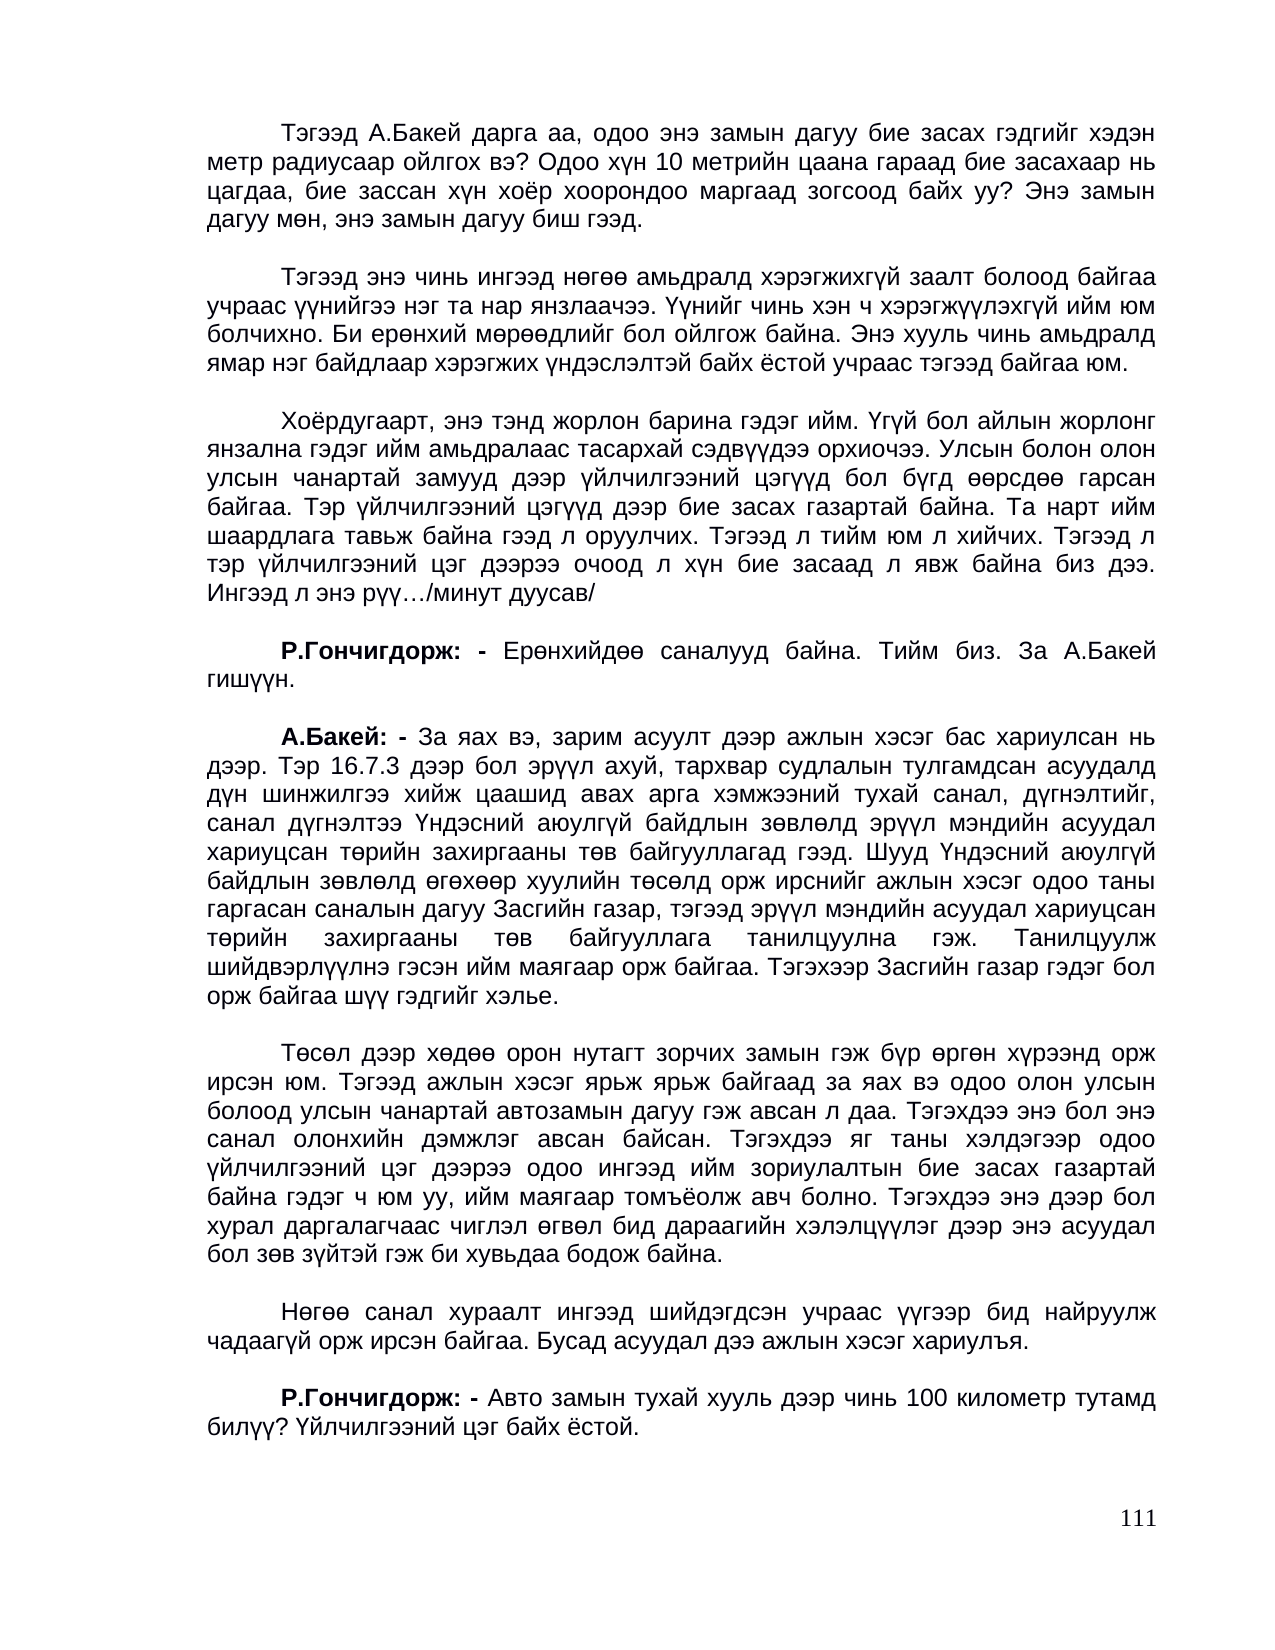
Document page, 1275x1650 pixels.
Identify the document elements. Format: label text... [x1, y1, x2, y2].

text Хоёрдугаарт, энэ тэнд жорлон барина гэдэг ийм. Үгүй бол айлын жорлонг янзална гэдэг ийм амьдралаас тасархай сэдвүүдээ орхиочээ. Улсын болон олон улсын чанартай замууд дээр үйлчилгээний цэгүүд бол бүгд өөрсдөө гарсан байгаа. Тэр үйлчилгээний цэгүүд дээр бие засах газартай байна. Та нарт ийм шаардлага тавьж байна гээд л оруулчих. Тэгээд л тийм юм л хийчих. Тэгээд л тэр үйлчилгээний цэг дээрээ очоод л хүн бие засаад л явж байна биз дээ. Ингээд л энэ рүү…/минут дуусав/ [207, 406, 1157, 607]
text Төсөл дээр хөдөө орон нутагт зорчих замын гэж бүр өргөн хүрээнд орж ирсэн юм. Тэгээд ажлын хэсэг ярьж ярьж байгаад за яах вэ одоо олон улсын болоод улсын чанартай автозамын дагуу гэж авсан л даа. Тэгэхдээ энэ бол энэ санал олонхийн дэмжлэг авсан байсан. Тэгэхдээ яг таны хэлдэгээр одоо үйлчилгээний цэг дээрээ одоо ингээд ийм зориулалтын бие засах газартай байна гэдэг ч юм уу, ийм маягаар томъёолж авч болно. Тэгэхдээ энэ дээр бол хурал даргалагчаас чиглэл өгвөл бид дараагийн хэлэлцүүлэг дээр энэ асуудал бол зөв зүйтэй гэж би хувьдаа бодож байна. [207, 1038, 1157, 1268]
text Р.Гончигдорж: - Ерөнхийдөө саналууд байна. Тийм биз. За А.Бакей гишүүн. [207, 636, 1157, 693]
text Нөгөө санал хураалт ингээд шийдэгдсэн учраас үүгээр бид найруулж чадаагүй орж ирсэн байгаа. Бусад асуудал дээ ажлын хэсэг хариулъя. [207, 1297, 1157, 1354]
text Р.Гончигдорж: - Авто замын тухай хууль дээр чинь 100 километр тутамд билүү? Үйлчилгээний цэг байх ёстой. [207, 1383, 1157, 1441]
text А.Бакей: - За яах вэ, зарим асуулт дээр ажлын хэсэг бас хариулсан нь дээр. Тэр 16.7.3 дээр бол эрүүл ахуй, тархвар судлалын тулгамдсан асуудалд дүн шинжилгээ хийж цаашид авах арга хэмжээний тухай санал, дүгнэлтийг, санал дүгнэлтээ Үндэсний аюулгүй байдлын зөвлөлд эрүүл мэндийн асуудал хариуцсан төрийн захиргааны төв байгууллагад гээд. Шууд Үндэсний аюулгүй байдлын зөвлөлд өгөхөөр хуулийн төсөлд орж ирснийг ажлын хэсэг одоо таны гаргасан саналын дагуу Засгийн газар, тэгээд эрүүл мэндийн асуудал хариуцсан төрийн захиргааны төв байгууллага танилцуулна гэж. Танилцуулж шийдвэрлүүлнэ гэсэн ийм маягаар орж байгаа. Тэгэхээр Засгийн газар гэдэг бол орж байгаа шүү гэдгийг хэлье. [207, 722, 1157, 1009]
text Тэгээд А.Бакей дарга аа, одоо энэ замын дагуу бие засах гэдгийг хэдэн метр радиусаар ойлгох вэ? Одоо хүн 10 метрийн цаана гараад бие засахаар нь цагдаа, бие зассан хүн хоёр хоорондоо маргаад зогсоод байх уу? Энэ замын дагуу мөн, энэ замын дагуу биш гээд. [207, 118, 1157, 233]
text Тэгээд энэ чинь ингээд нөгөө амьдралд хэрэгжихгүй заалт болоод байгаа учраас үүнийгээ нэг та нар янзлаачээ. Үүнийг чинь хэн ч хэрэгжүүлэхгүй ийм юм болчихно. Би ерөнхий мөрөөдлийг бол ойлгож байна. Энэ хууль чинь амьдралд ямар нэг байдлаар хэрэгжих үндэслэлтэй байх ёстой учраас тэгээд байгаа юм. [207, 262, 1157, 377]
